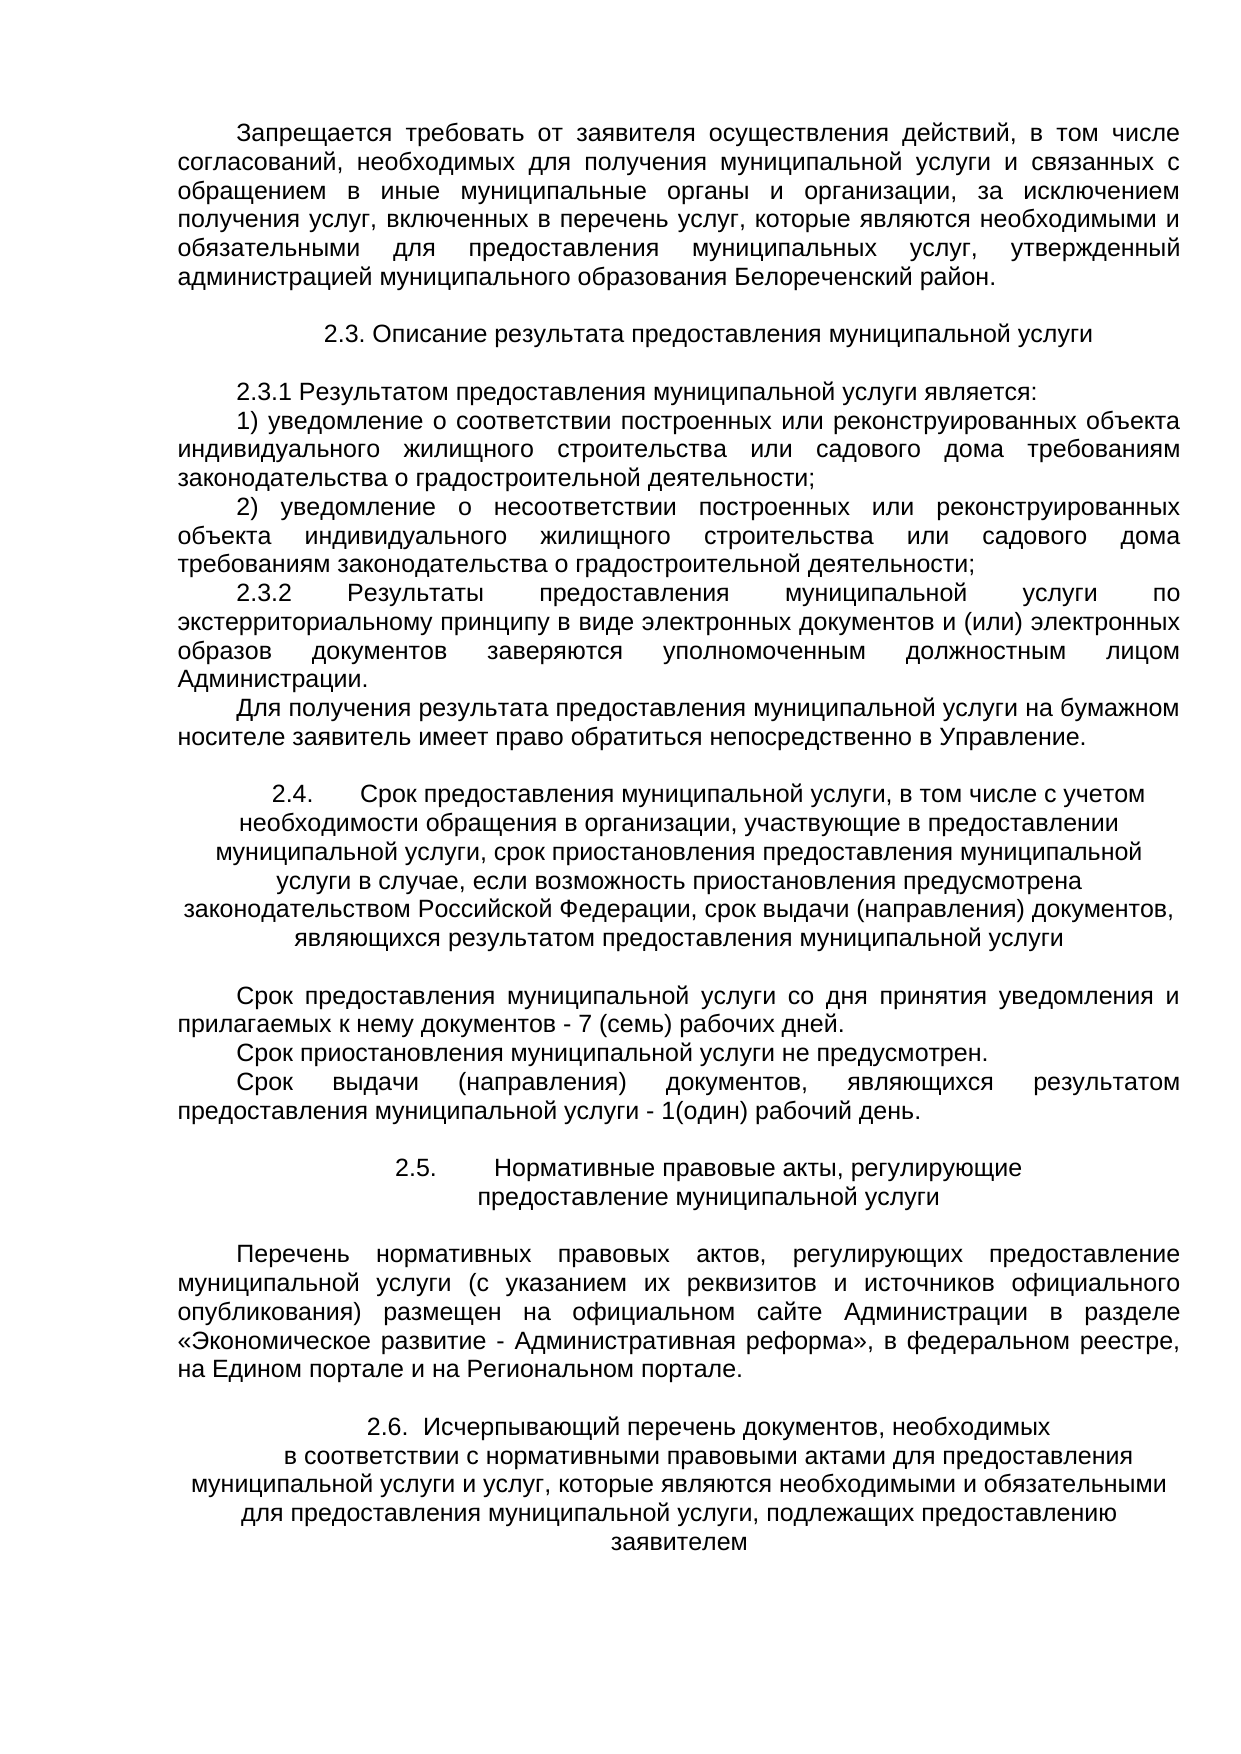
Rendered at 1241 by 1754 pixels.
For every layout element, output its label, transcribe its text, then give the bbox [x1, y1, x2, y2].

text Срок предоставления муниципальной услуги со дня принятия уведомления и прилагаемых к нему документов - 7 (семь) рабочих дней. [177, 981, 1181, 1038]
text Срок выдачи (направления) документов, являющихся результатом предоставления муниципальной услуги - 1(один) рабочий день. [177, 1067, 1181, 1124]
text предоставление муниципальной услуги [177, 1182, 1181, 1211]
text 2.3.2 Результаты предоставления муниципальной услуги по экстерриториальному принципу в виде электронных документов и (или) электронных образов документов заверяются уполномоченным должностным лицом Администрации. [177, 578, 1181, 693]
text в соответствии с нормативными правовыми актами для предоставления муниципальной услуги и услуг, которые являются необходимыми и обязательными для предоставления муниципальной услуги, подлежащих предоставлению заявителем [177, 1441, 1181, 1556]
text Перечень нормативных правовых актов, регулирующих предоставление муниципальной услуги (с указанием их реквизитов и источников официального опубликования) размещен на официальном сайте Администрации в разделе «Экономическое развитие - Административная реформа», в федеральном реестре, на Едином портале и на Региональном портале. [177, 1239, 1181, 1383]
text 2.3. Описание результата предоставления муниципальной услуги [177, 319, 1181, 348]
list Исчерпывающий перечень документов, необходимых [177, 1412, 1181, 1441]
text 2) уведомление о несоответствии построенных или реконструированных объекта индивидуального жилищного строительства или садового дома требованиям законодательства о градостроительной деятельности; [177, 492, 1181, 578]
text Срок приостановления муниципальной услуги не предусмотрен. [177, 1038, 1181, 1067]
text Запрещается требовать от заявителя осуществления действий, в том числе согласований, необходимых для получения муниципальной услуги и связанных с обращением в иные муниципальные органы и организации, за исключением получения услуг, включенных в перечень услуг, которые являются необходимыми и обязательными для предоставления муниципальных услуг, утвержденный администрацией муниципального образования Белореченский район. [177, 118, 1181, 291]
list Нормативные правовые акты, регулирующие [177, 1153, 1181, 1182]
text Для получения результата предоставления муниципальной услуги на бумажном носителе заявитель имеет право обратиться непосредственно в Управление. [177, 693, 1181, 751]
text 2.3.1 Результатом предоставления муниципальной услуги является: [177, 377, 1181, 406]
list Срок предоставления муниципальной услуги, в том числе с учетом необходимости обращения в организации, участвующие в предоставлении муниципальной услуги, срок приостановления предоставления муниципальной услуги в случае, если возможность приостановления предусмотрена законодательством Российской Федерации, срок выдачи (направления) документов, являющихся результатом предоставления муниципальной услуги [177, 779, 1181, 952]
text 1) уведомление о соответствии построенных или реконструированных объекта индивидуального жилищного строительства или садового дома требованиям законодательства о градостроительной деятельности; [177, 406, 1181, 492]
